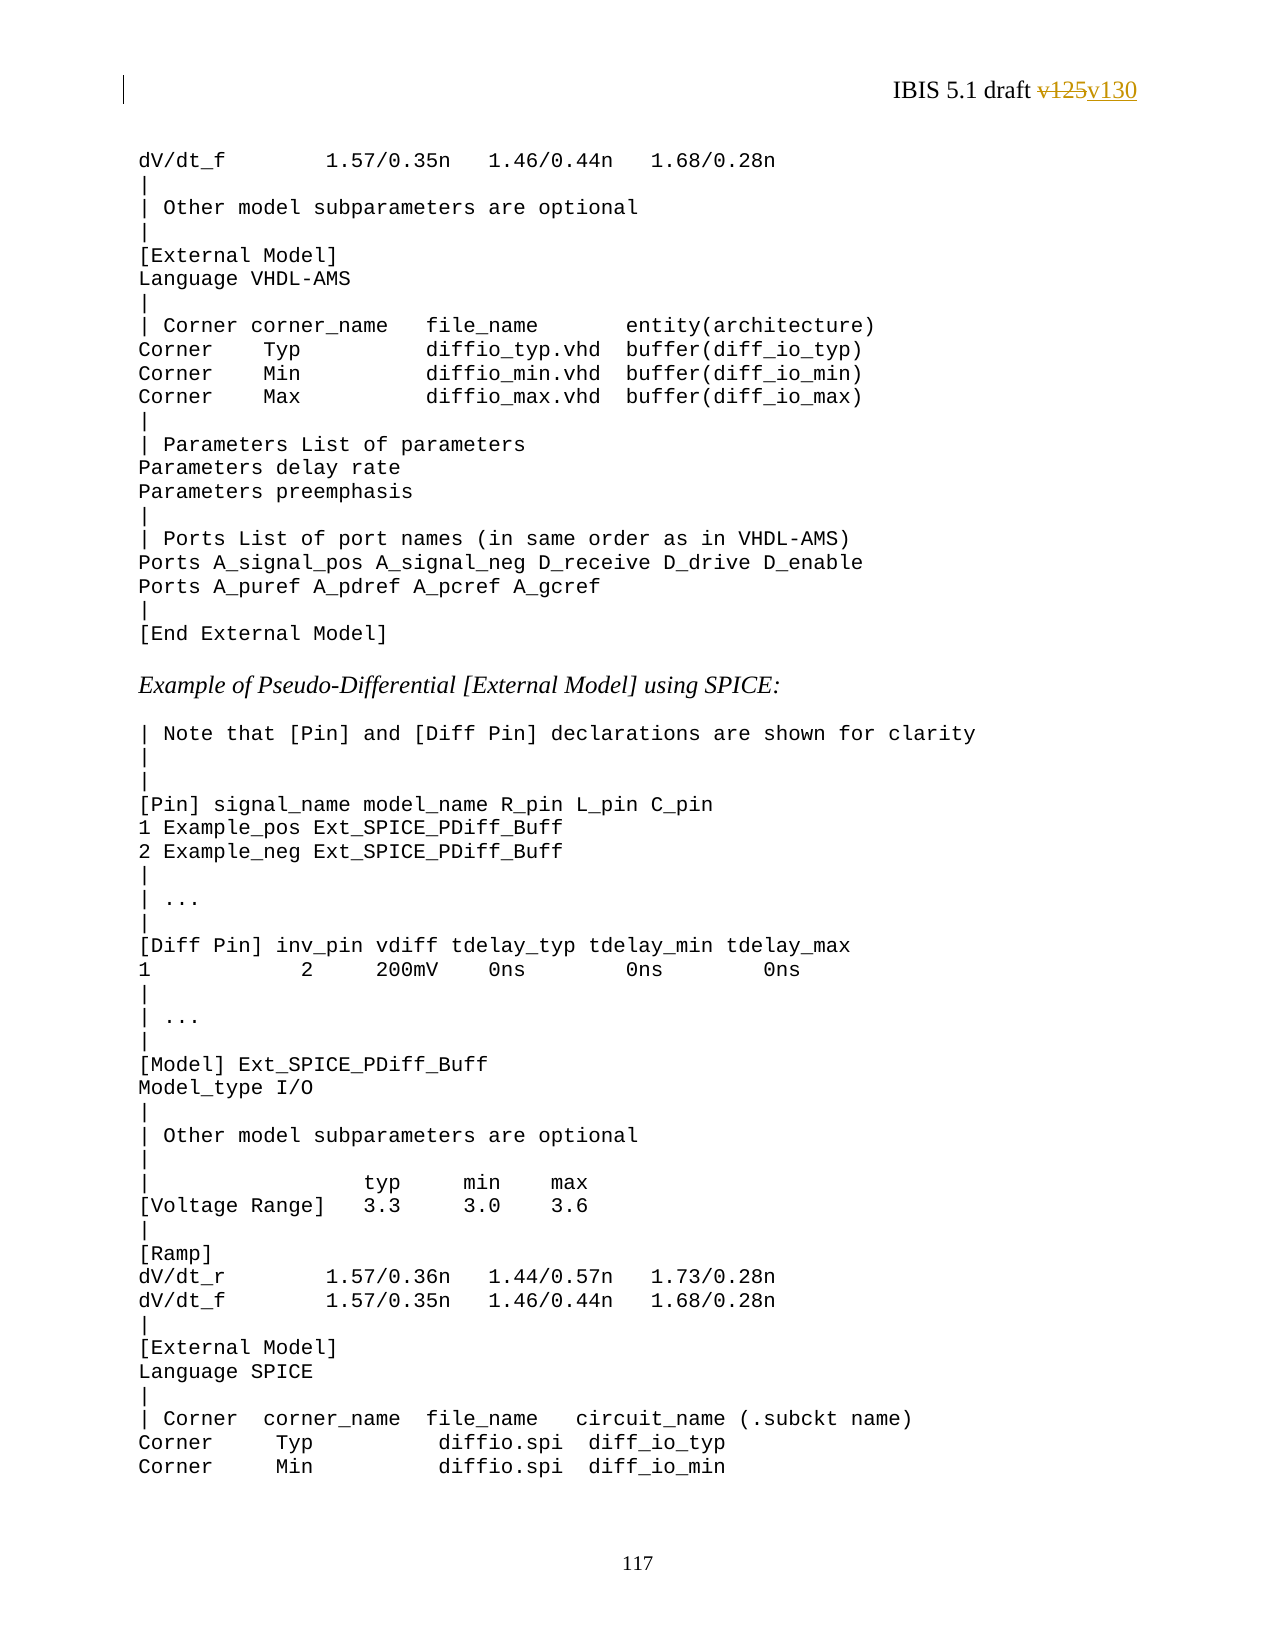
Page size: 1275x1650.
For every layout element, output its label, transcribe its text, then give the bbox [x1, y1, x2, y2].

text 1 2 200mV 0ns 0ns 0ns [138, 959, 1137, 983]
text | Other model subparameters are optional [138, 197, 1137, 221]
text | Other model subparameters are optional [138, 1124, 1137, 1148]
text | [138, 599, 1137, 623]
text [Diff Pin] inv_pin vdiff tdelay_typ tdelay_min tdelay_max [138, 935, 1137, 959]
text | ... [138, 888, 1137, 912]
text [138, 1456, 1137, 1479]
text | Parameters List of parameters [138, 434, 1137, 457]
text 2 Example_neg Ext_SPICE_PDiff_Buff [138, 841, 1137, 864]
text | [138, 1148, 1137, 1172]
text Parameters delay rate [138, 457, 1137, 481]
text [End External Model] [138, 623, 1137, 647]
text | [138, 746, 1137, 770]
text | [138, 1101, 1137, 1124]
text Ports A_puref A_pdref A_pcref A_gcref [138, 576, 1137, 599]
text Model_type I/O [138, 1077, 1137, 1101]
text Ports A_signal_pos A_signal_neg D_receive D_drive D_enable [138, 552, 1137, 576]
text | [138, 221, 1137, 244]
text Parameters preemphasis [138, 481, 1137, 505]
text | [138, 983, 1137, 1006]
text dV/dt_r 1.57/0.36n 1.44/0.57n 1.73/0.28n [138, 1266, 1137, 1290]
text | Corner corner_name file_name entity(architecture) [138, 316, 1137, 339]
text [External Model] [138, 1337, 1137, 1361]
text Language VHDL-AMS [138, 268, 1137, 292]
text | [138, 1030, 1137, 1054]
text Language SPICE [138, 1361, 1137, 1385]
text [External Model] [138, 244, 1137, 268]
text dV/dt_f 1.57/0.35n 1.46/0.44n 1.68/0.28n [138, 1290, 1137, 1314]
text Corner Min diffio_min.vhd buffer(diff_io_min) [138, 363, 1137, 386]
text | [138, 410, 1137, 434]
text | [138, 1314, 1137, 1337]
text [Model] Ext_SPICE_PDiff_Buff [138, 1054, 1137, 1077]
text | [138, 174, 1137, 197]
text | [138, 864, 1137, 888]
text | [138, 292, 1137, 316]
text | [138, 770, 1137, 793]
text | [138, 1219, 1137, 1243]
text | [138, 1385, 1137, 1408]
text 1 Example_pos Ext_SPICE_PDiff_Buff [138, 817, 1137, 841]
text | typ min max [138, 1172, 1137, 1196]
text | [138, 912, 1137, 935]
text | [138, 505, 1137, 528]
text Corner Max diffio_max.vhd buffer(diff_io_max) [138, 386, 1137, 410]
text dV/dt_f 1.57/0.35n 1.46/0.44n 1.68/0.28n [138, 150, 1137, 174]
text | Corner corner_name file_name circuit_name (.subckt name) [138, 1408, 1137, 1432]
text Corner Typ diffio.spi diff_io_typ [138, 1432, 1137, 1456]
text | Note that [Pin] and [Diff Pin] declarations are shown for clarity [138, 723, 1137, 746]
text | ... [138, 1006, 1137, 1030]
text | Ports List of port names (in same order as in VHDL-AMS) [138, 528, 1137, 552]
text Example of Pseudo-Differential [External Model] using SPICE: [138, 670, 1137, 699]
text [Pin] signal_name model_name R_pin L_pin C_pin [138, 793, 1137, 817]
text [Voltage Range] 3.3 3.0 3.6 [138, 1196, 1137, 1219]
text [Ramp] [138, 1243, 1137, 1266]
text Corner Typ diffio_typ.vhd buffer(diff_io_typ) [138, 339, 1137, 363]
